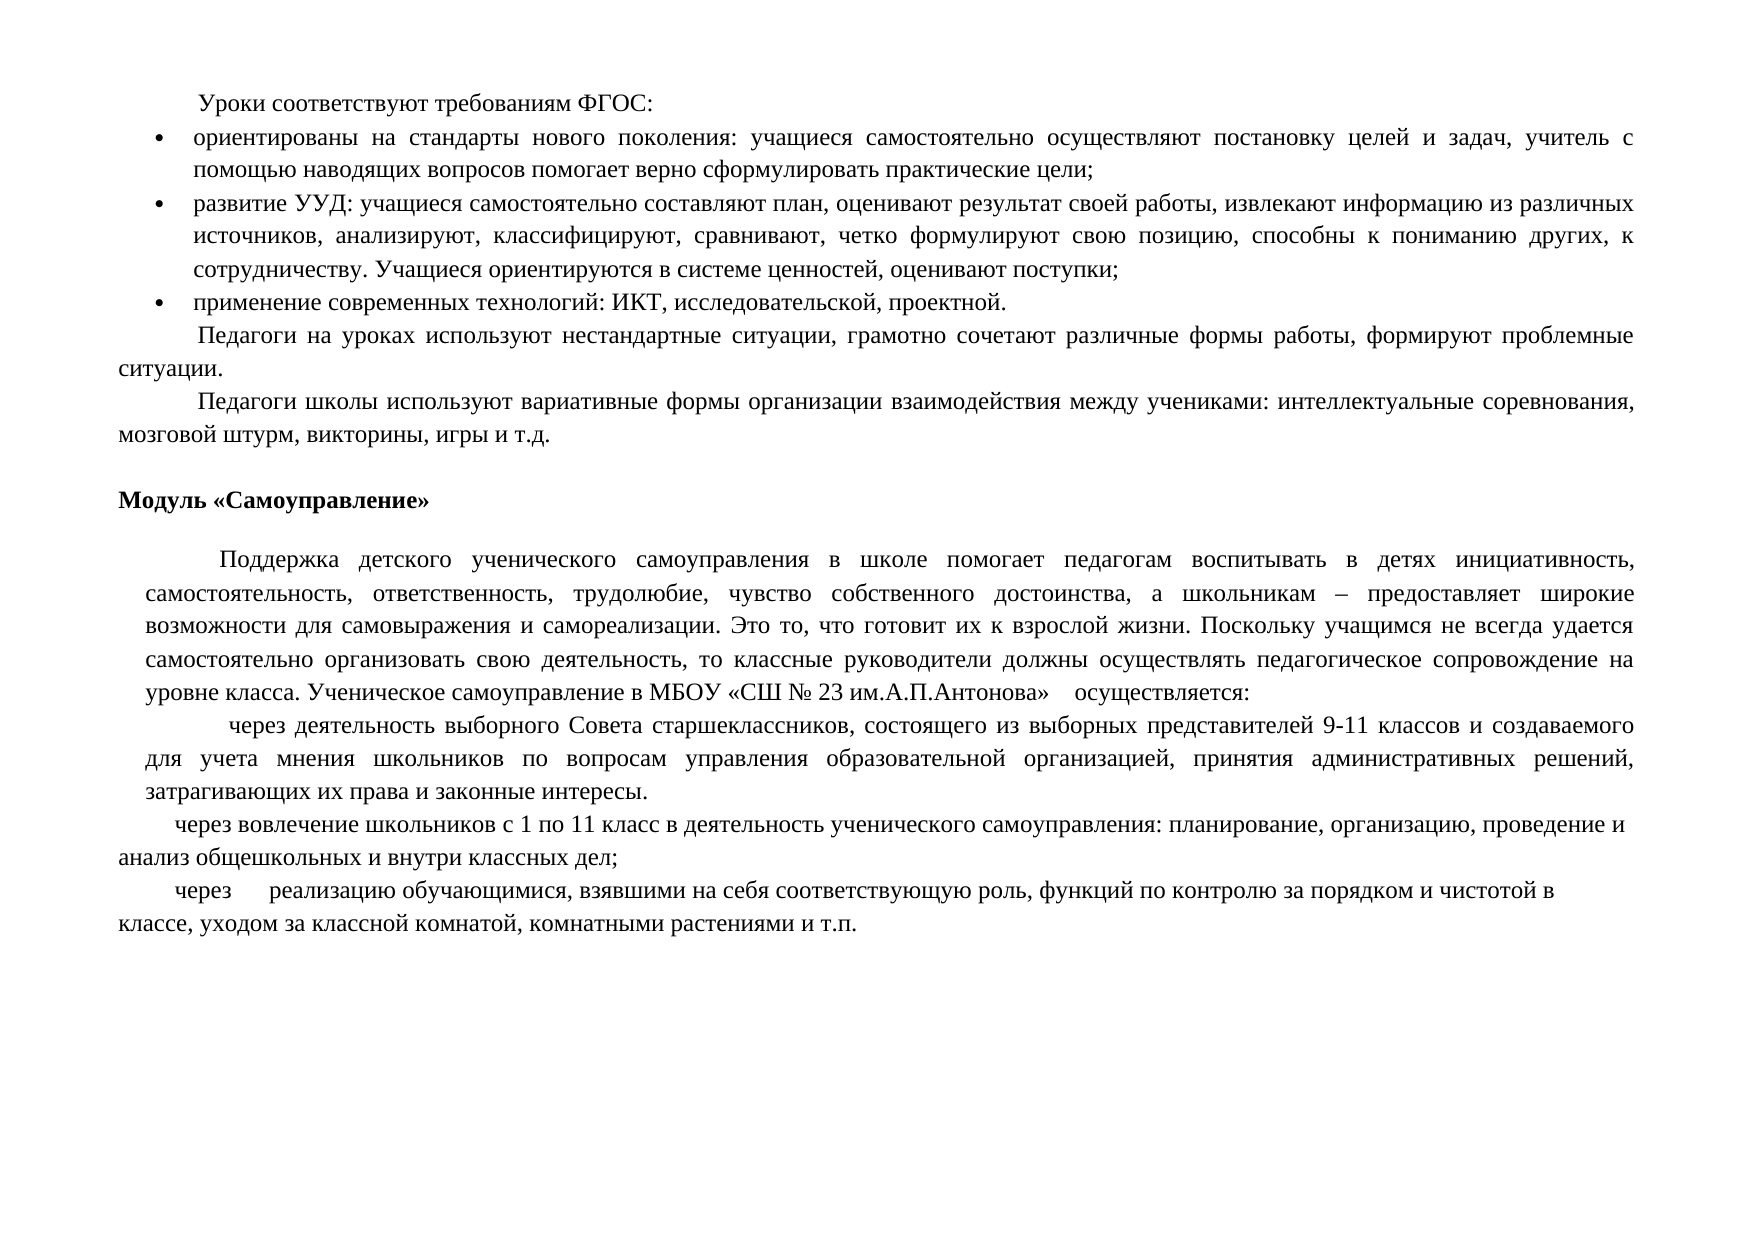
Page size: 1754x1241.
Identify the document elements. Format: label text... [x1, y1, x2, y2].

list развитие УУД: учащиеся самостоятельно составляют план, оценивают результат своей работы, извлекают информацию из различных источников, анализируют, классифицируют, сравнивают, четко формулируют свою позицию, способны к пониманию других, к сотрудничеству. Учащиеся ориентируются в системе ценностей, оценивают поступки; [156, 188, 1636, 282]
list применение современных технологий: ИКТ, исследовательской, проектной. [156, 287, 1636, 315]
text Уроки соответствуют требованиям ФГОС: [118, 88, 1636, 117]
text через деятельность выборного Совета старшеклассников, состоящего из выборных представителей 9-11 классов и создаваемого для учета мнения школьников по вопросам управления образовательной организацией, принятия административных решений, затрагивающих их права и законные интересы. [145, 710, 1636, 804]
text Педагоги на уроках используют нестандартные ситуации, грамотно сочетают различные формы работы, формируют проблемные ситуации. [118, 320, 1636, 381]
text Поддержка детского ученического самоуправления в школе помогает педагогам воспитывать в детях инициативность, самостоятельность, ответственность, трудолюбие, чувство собственного достоинства, а школьникам – предоставляет широкие возможности для самовыражения и самореализации. Это то, что готовит их к взрослой жизни. Поскольку учащимся не всегда удается самостоятельно организовать свою деятельность, то классные руководители должны осуществлять педагогическое сопровождение на уровне класса. Ученическое самоуправление в МБОУ «СШ № 23 им.А.П.Антонова» осуществляется: [145, 544, 1636, 705]
text через вовлечение школьников с 1 по 11 класс в деятельность ученического самоуправления: планирование, организацию, проведение и анализ общешкольных и внутри классных дел; [118, 809, 1636, 871]
text через реализацию обучающимися, взявшими на себя соответствующую роль, функций по контролю за порядком и чистотой в классе, уходом за классной комнатой, комнатными растениями и т.п. [118, 875, 1636, 937]
text Педагоги школы используют вариативные формы организации взаимодействия между учениками: интеллектуальные соревнования, мозговой штурм, викторины, игры и т.д. [118, 386, 1636, 447]
text Модуль «Самоуправление» [118, 485, 1636, 513]
list ориентированы на стандарты нового поколения: учащиеся самостоятельно осуществляют постановку целей и задач, учитель с помощью наводящих вопросов помогает верно сформулировать практические цели; [156, 122, 1636, 183]
